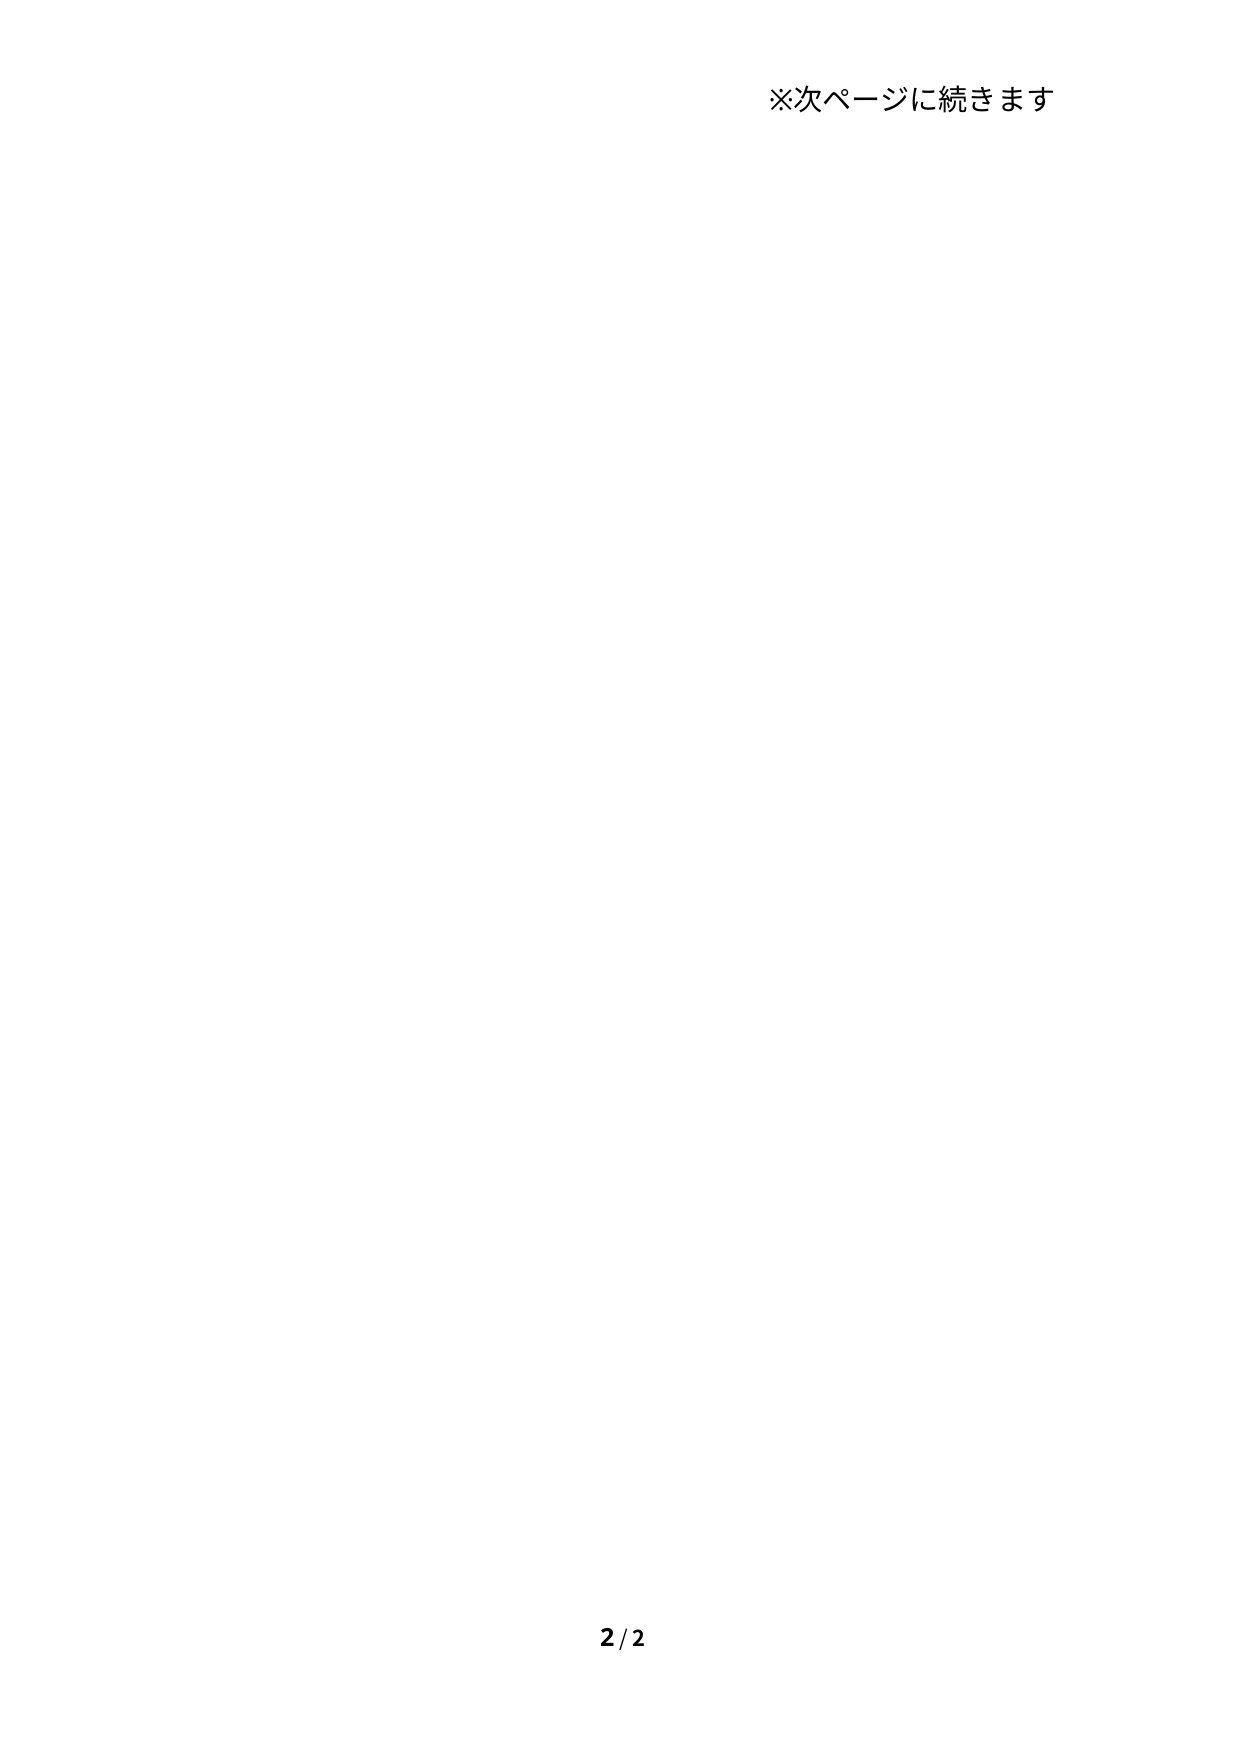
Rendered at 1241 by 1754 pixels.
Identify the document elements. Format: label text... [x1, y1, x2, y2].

text ※次ページに続きます [112, 63, 1055, 132]
